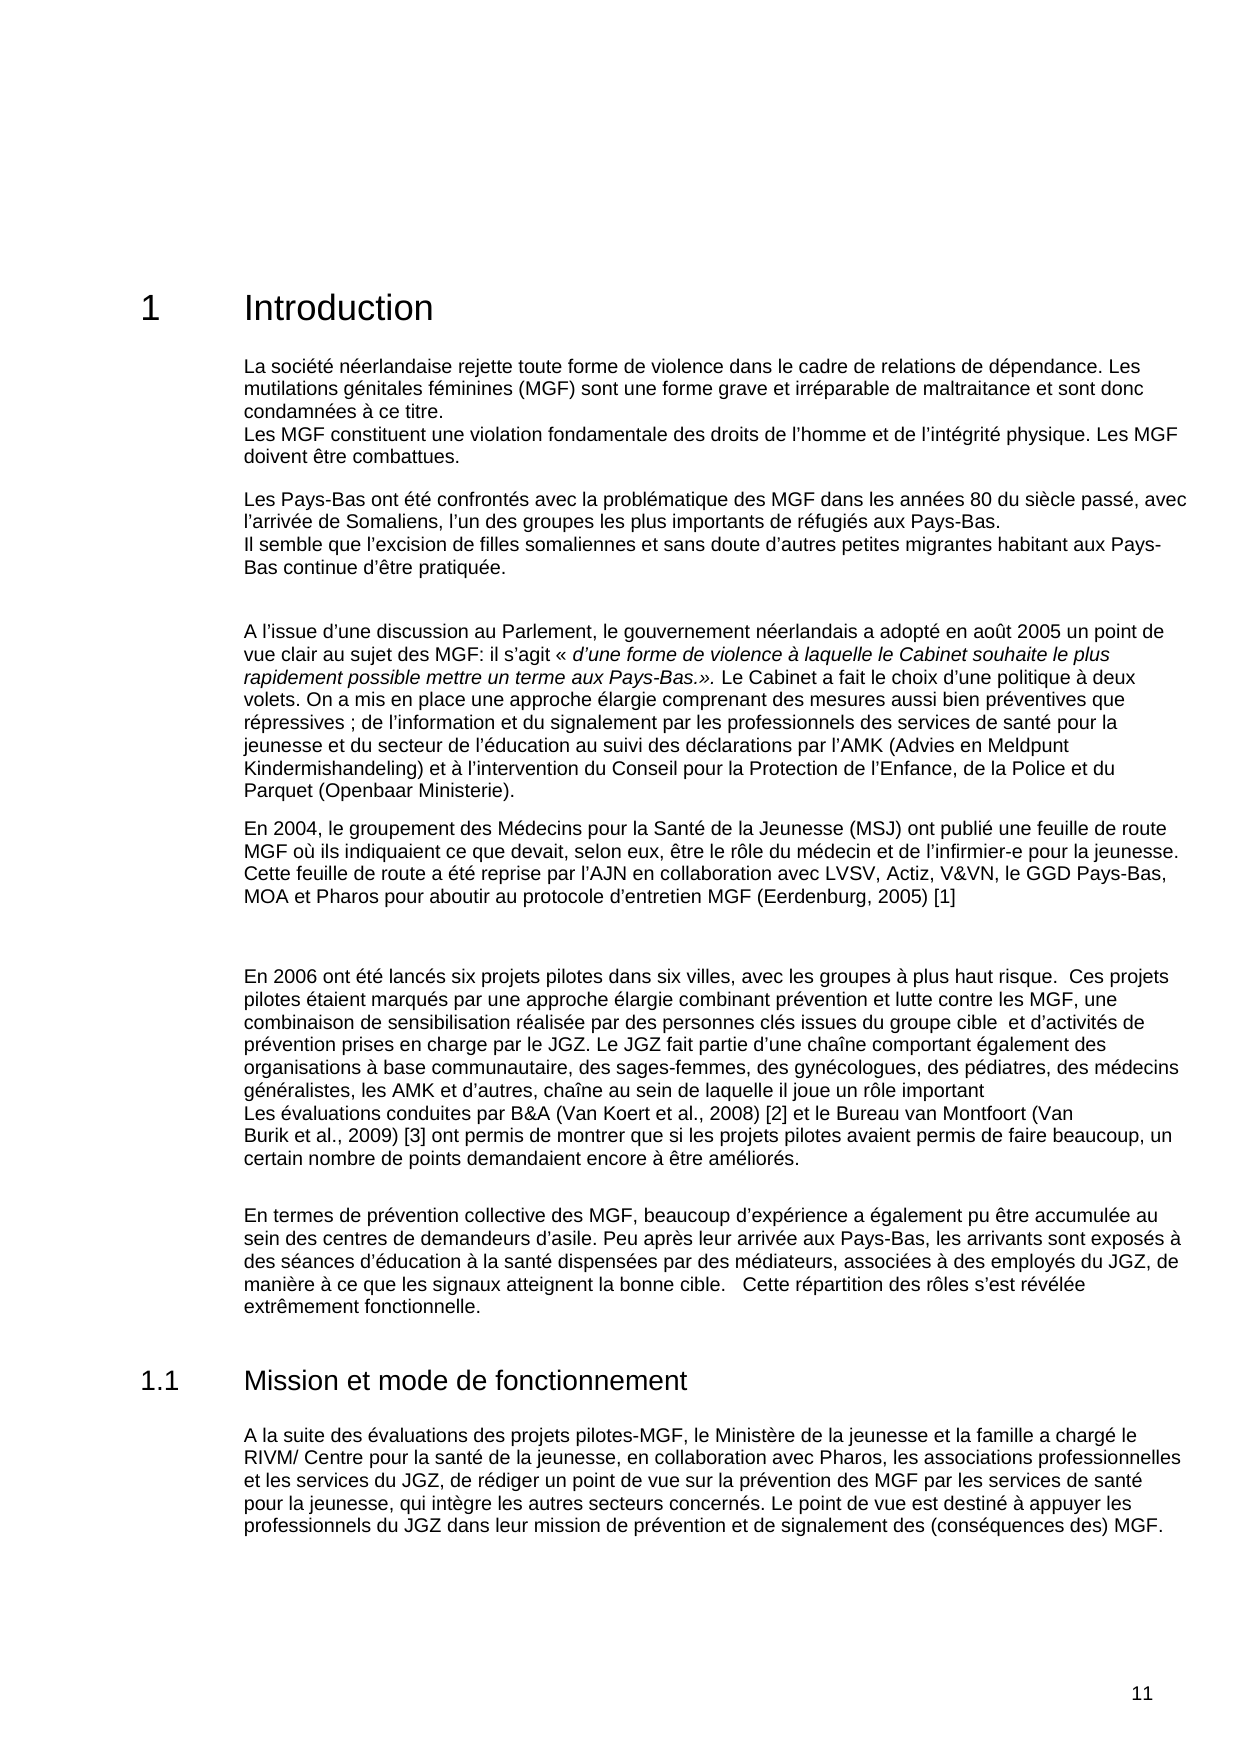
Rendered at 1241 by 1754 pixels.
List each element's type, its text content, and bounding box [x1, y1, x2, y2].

text Burik et al., 2009) [3] ont permis de montrer que si les projets pilotes avaient permis de faire beaucoup, un certain nombre de points demandaient encore à être améliorés. [243, 1124, 1188, 1169]
text En 2006 ont été lancés six projets pilotes dans six villes, avec les groupes à plus haut risque. Ces projets pilotes étaient marqués par une approche élargie combinant prévention et lutte contre les MGF, une combinaison de sensibilisation réalisée par des personnes clés issues du groupe cible et d’activités de prévention prises en charge par le JGZ. Le JGZ fait partie d’une chaîne comportant également des organisations à base communautaire, des sages-femmes, des gynécologues, des pédiatres, des médecins généralistes, les AMK et d’autres, chaîne au sein de laquelle il joue un rôle important [243, 965, 1188, 1101]
text Les évaluations conduites par B&A (Van Koert et al., 2008) [2] et le Bureau van Montfoort (Van [243, 1101, 1188, 1124]
text La société néerlandaise rejette toute forme de violence dans le cadre de relations de dépendance. Les mutilations génitales féminines (MGF) sont une forme grave et irréparable de maltraitance et sont donc condamnées à ce titre. [243, 354, 1188, 423]
text 11 [1131, 1682, 1228, 1705]
text Introduction [243, 286, 474, 328]
text En 2004, le groupement des Médecins pour la Santé de la Jeunesse (MSJ) ont publié une feuille de route MGF où ils indiquaient ce que devait, selon eux, être le rôle du médecin et de l’infirmier-e pour la jeunesse. [243, 817, 1188, 862]
text 1 [140, 286, 235, 328]
text Cette feuille de route a été reprise par l’AJN en collaboration avec LVSV, Actiz, V&VN, le GGD Pays-Bas, MOA et Pharos pour aboutir au protocole d’entretien MGF (Eerdenburg, 2005) [1] [243, 862, 1188, 908]
text Les Pays-Bas ont été confrontés avec la problématique des MGF dans les années 80 du siècle passé, avec l’arrivée de Somaliens, l’un des groupes les plus importants de réfugiés aux Pays-Bas. [243, 487, 1188, 533]
text 1.1 [140, 1364, 243, 1396]
text Mission et mode de fonctionnement [243, 1364, 725, 1396]
text Il semble que l’excision de filles somaliennes et sans doute d’autres petites migrantes habitant aux Pays-Bas continue d’être pratiquée. [243, 533, 1188, 578]
text A l’issue d’une discussion au Parlement, le gouvernement néerlandais a adopté en août 2005 un point de vue clair au sujet des MGF: il s’agit « d’une forme de violence à laquelle le Cabinet souhaite le plus rapidement possible mettre un terme aux Pays-Bas.». Le Cabinet a fait le choix d’une politique à deux volets. On a mis en place une approche élargie comprenant des mesures aussi bien préventives que répressives ; de l’information et du signalement par les professionnels des services de santé pour la jeunesse et du secteur de l’éducation au suivi des déclarations par l’AMK (Advies en Meldpunt Kindermishandeling) et à l’intervention du Conseil pour la Protection de l’Enfance, de la Police et du Parquet (Openbaar Ministerie). [243, 620, 1188, 802]
text En termes de prévention collective des MGF, beaucoup d’expérience a également pu être accumulée au sein des centres de demandeurs d’asile. Peu après leur arrivée aux Pays-Bas, les arrivants sont exposés à des séances d’éducation à la santé dispensées par des médiateurs, associées à des employés du JGZ, de manière à ce que les signaux atteignent la bonne cible. Cette répartition des rôles s’est révélée extrêmement fonctionnelle. [243, 1204, 1188, 1318]
text Les MGF constituent une violation fondamentale des droits de l’homme et de l’intégrité physique. Les MGF doivent être combattues. [243, 423, 1188, 468]
text A la suite des évaluations des projets pilotes-MGF, le Ministère de la jeunesse et la famille a chargé le RIVM/ Centre pour la santé de la jeunesse, en collaboration avec Pharos, les associations professionnelles et les services du JGZ, de rédiger un point de vue sur la prévention des MGF par les services de santé pour la jeunesse, qui intègre les autres secteurs concernés. Le point de vue est destiné à appuyer les professionnels du JGZ dans leur mission de prévention et de signalement des (conséquences des) MGF. [243, 1423, 1188, 1537]
